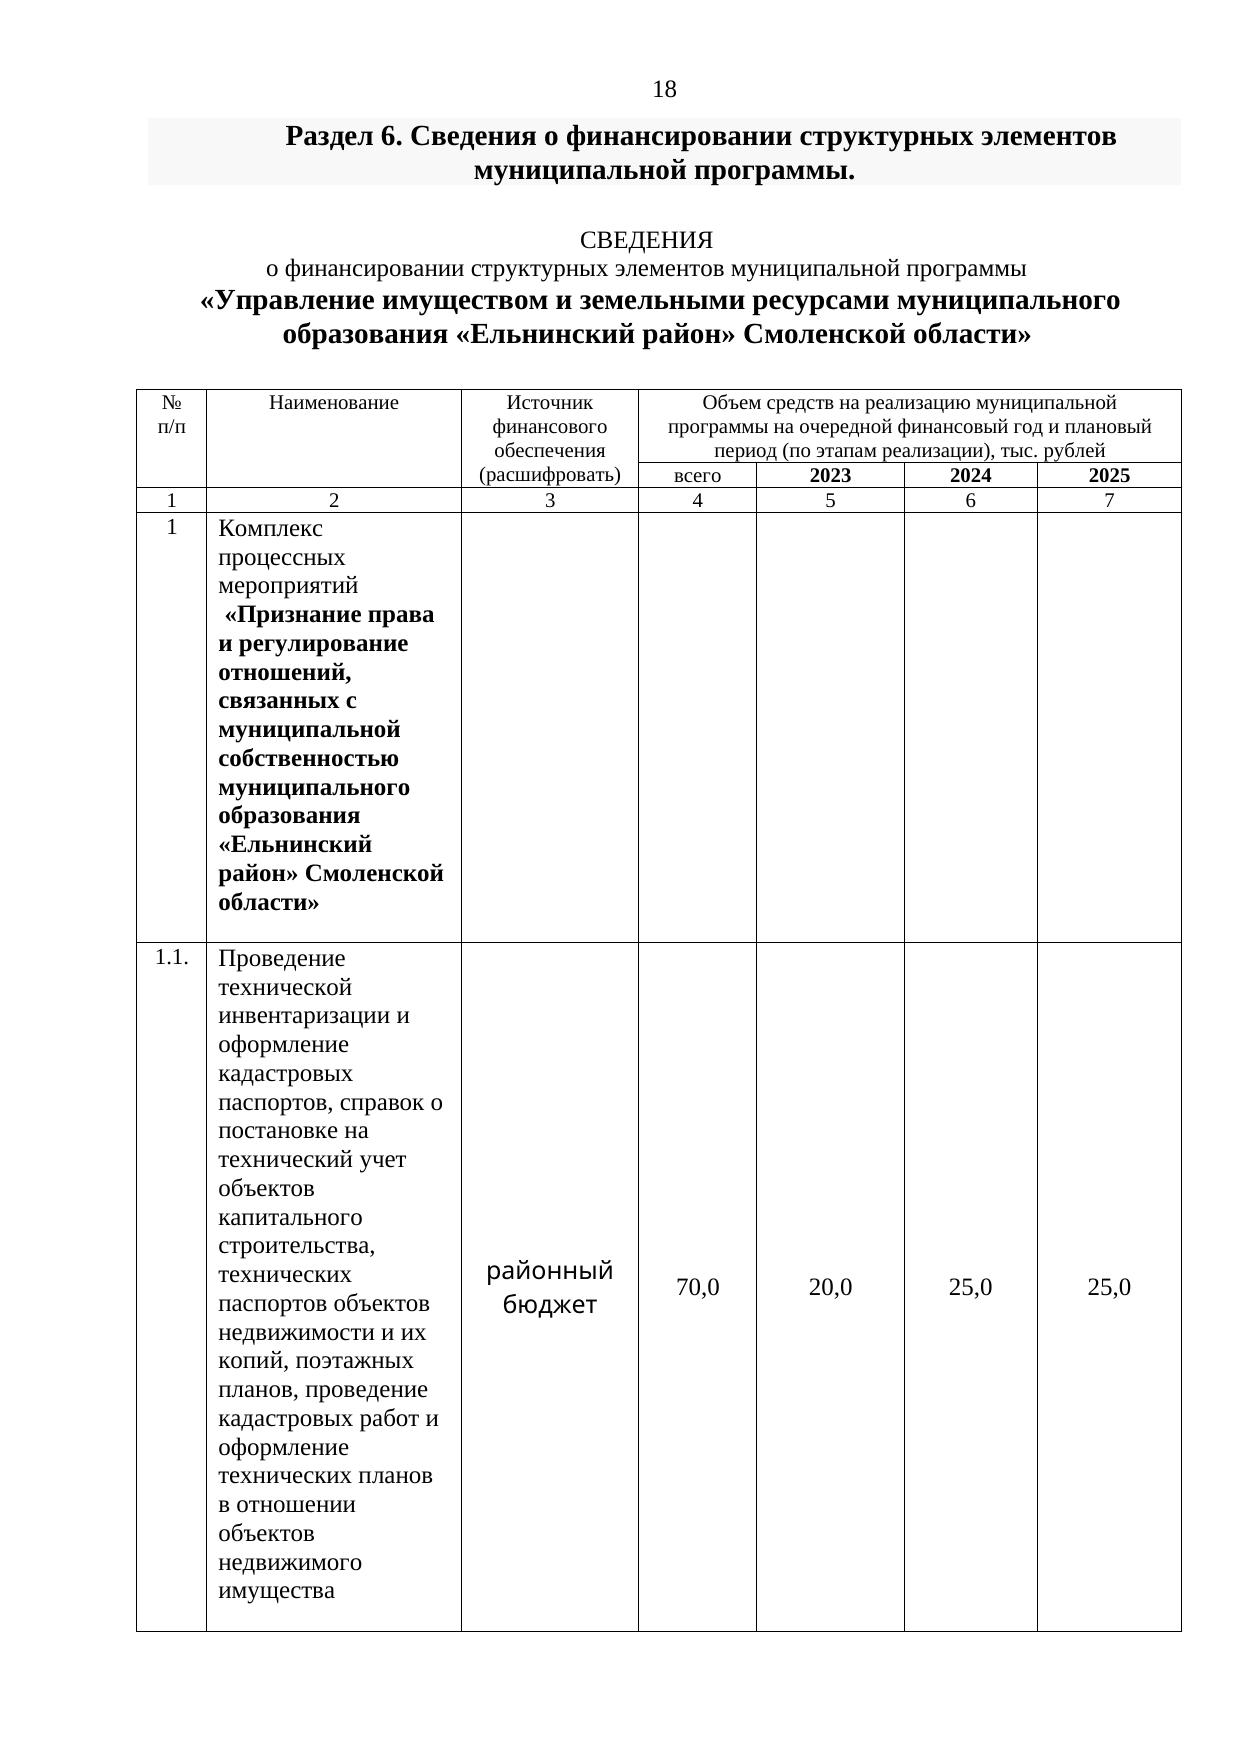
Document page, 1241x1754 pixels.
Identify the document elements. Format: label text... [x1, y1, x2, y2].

table_cell [757, 513, 904, 942]
table_cell 1 [137, 488, 206, 512]
table_header Наименование [207, 390, 461, 487]
table_cell [1038, 513, 1181, 942]
table_cell 2 [207, 488, 461, 512]
table_cell Комплекс процессных мероприятий «Признание права и регулирование отношений, связанных с муниципальной собственностью муниципального образования «Ельнинский район» Смоленской области» [207, 513, 461, 942]
table_header № п/п [137, 390, 206, 487]
table_cell 5 [757, 488, 904, 512]
table_cell [639, 513, 756, 942]
table_cell [462, 513, 638, 942]
table_header Источник финансового обеспечения (расшифровать) [462, 390, 638, 487]
table_cell 25,0 [905, 943, 1037, 1631]
text Раздел 6. Сведения о финансировании структурных элементов муниципальной программы. [148, 118, 1181, 185]
table_cell 70,0 [639, 943, 756, 1631]
table_cell районный бюджет [462, 943, 638, 1631]
table_cell 1.1. [137, 943, 206, 1631]
table_cell 2024 [905, 463, 1037, 487]
table_cell 4 [639, 488, 756, 512]
table_header Объем средств на реализацию муниципальной программы на очередной финансовый год и плановый период (по этапам реализации), тыс. рублей [639, 390, 1181, 462]
table_cell 1 [137, 513, 206, 942]
table_cell 2023 [757, 463, 904, 487]
table_cell 25,0 [1038, 943, 1181, 1631]
table_cell всего [639, 463, 756, 487]
table_cell 2025 [1038, 463, 1181, 487]
table_cell 3 [462, 488, 638, 512]
table_cell 20,0 [757, 943, 904, 1631]
table_cell [905, 513, 1037, 942]
table_header СВЕДЕНИЯ о финансировании структурных элементов муниципальной программы «Управление имуществом и земельными ресурсами муниципального образования «Ельнинский район» Смоленской области» [141, 185, 1152, 389]
table_cell 7 [1038, 488, 1181, 512]
table_cell Проведение технической инвентаризации и оформление кадастровых паспортов, справок о постановке на технический учет объектов капитального строительства, технических паспортов объектов недвижимости и их копий, поэтажных планов, проведение кадастровых работ и оформление технических планов в отношении объектов недвижимого имущества [207, 943, 461, 1631]
table_cell 6 [905, 488, 1037, 512]
